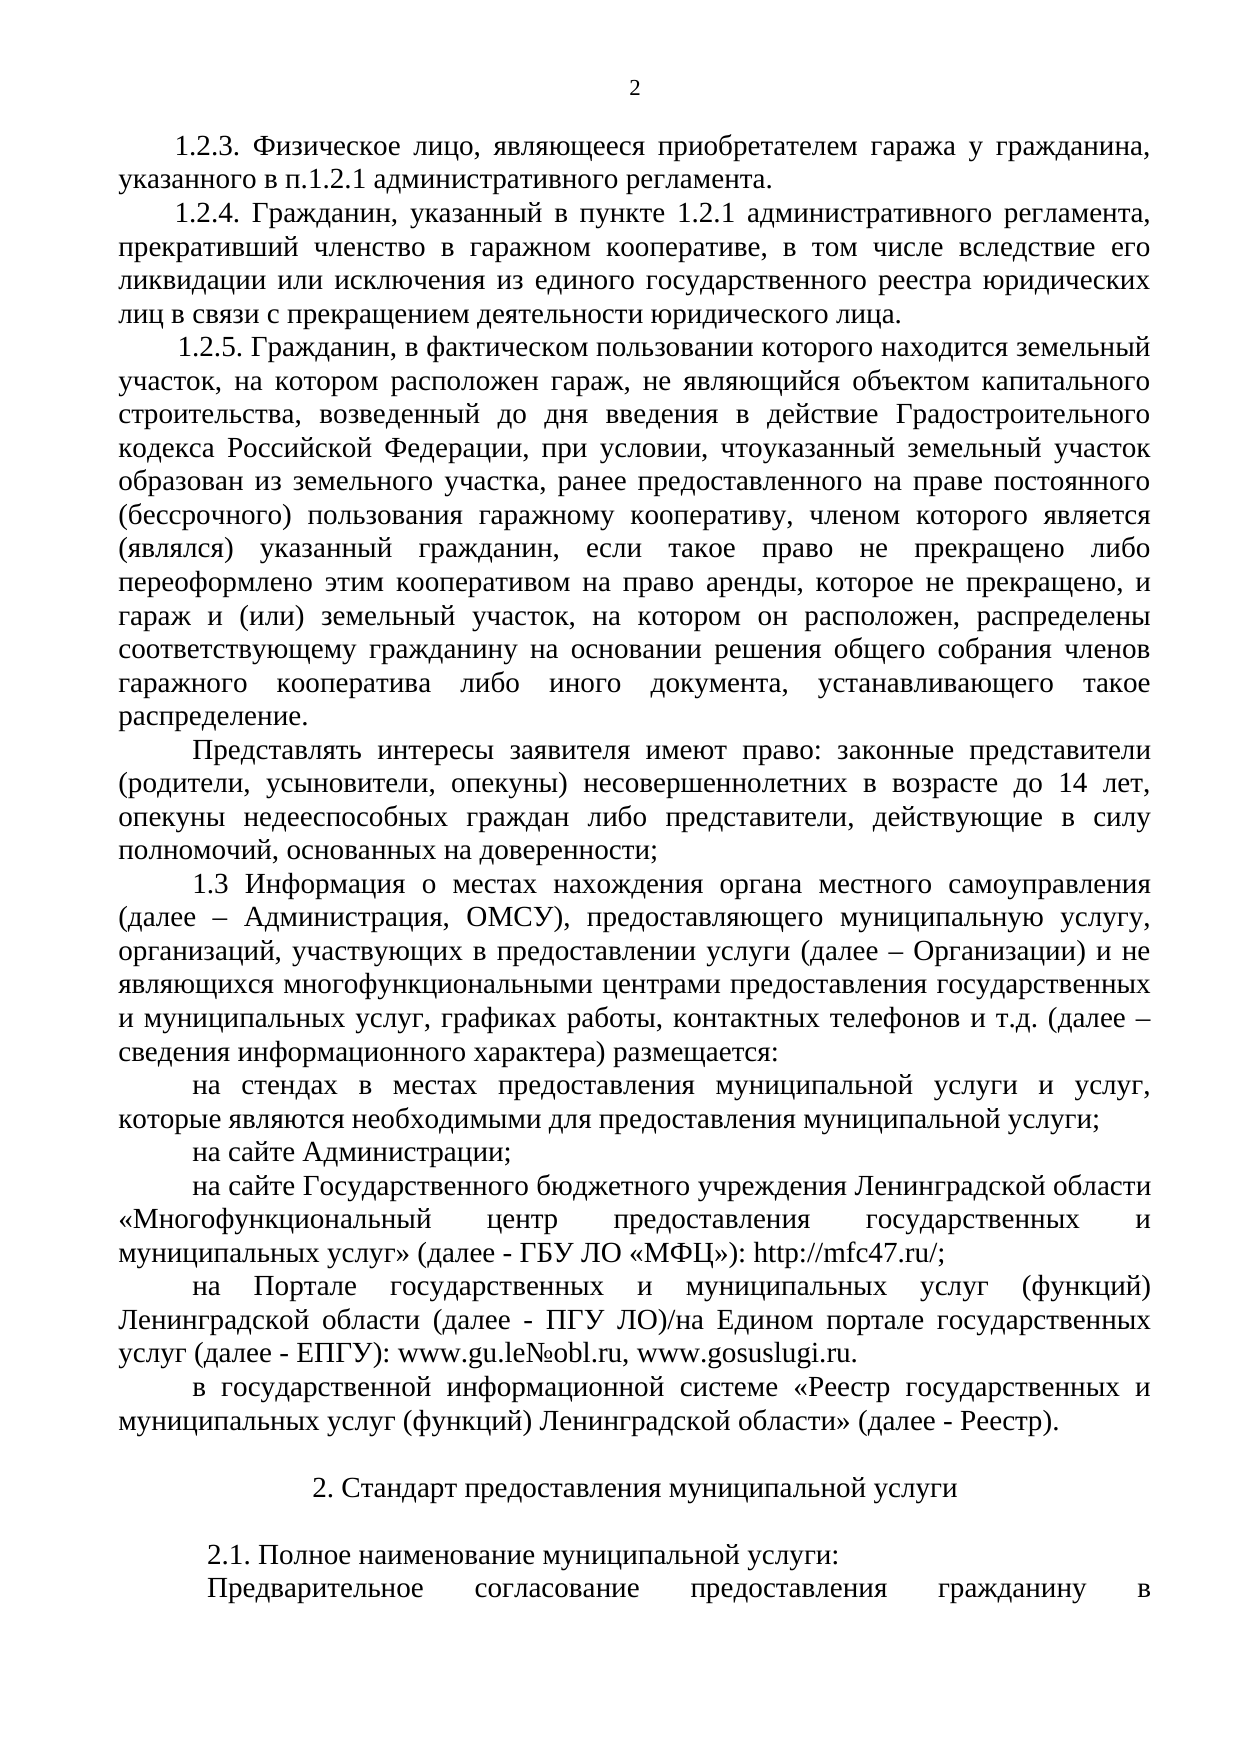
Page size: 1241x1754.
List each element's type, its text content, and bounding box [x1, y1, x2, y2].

text 1.2.4. Гражданин, указанный в пункте 1.2.1 административного регламента, прекративший членство в гаражном кооперативе, в том числе вследствие его ликвидации или исключения из единого государственного реестра юридических лиц в связи с прекращением деятельности юридического лица. [118, 195, 1152, 329]
text 1.2.5. Гражданин, в фактическом пользовании которого находится земельный участок, на котором расположен гараж, не являющийся объектом капитального строительства, возведенный до дня введения в действие Градостроительного кодекса Российской Федерации, при условии, чтоуказанный земельный участок образован из земельного участка, ранее предоставленного на праве постоянного (бессрочного) пользования гаражному кооперативу, членом которого является (являлся) указанный гражданин, если такое право не прекращено либо переоформлено этим кооперативом на право аренды, которое не прекращено, и гараж и (или) земельный участок, на котором он расположен, распределены соответствующему гражданину на основании решения общего собрания членов гаражного кооператива либо иного документа, устанавливающего такое распределение. [118, 329, 1152, 732]
text на Портале государственных и муниципальных услуг (функций) Ленинградской области (далее - ПГУ ЛО)/на Едином портале государственных услуг (далее - ЕПГУ): www.gu.le№obl.ru, www.gosuslugi.ru. [118, 1268, 1152, 1369]
text 2.1. Полное наименование муниципальной услуги: [118, 1537, 1152, 1570]
text 1.3 Информация о местах нахождения органа местного самоуправления (далее – Администрация, ОМСУ), предоставляющего муниципальную услугу, организаций, участвующих в предоставлении услуги (далее – Организации) и не являющихся многофункциональными центрами предоставления государственных и муниципальных услуг, графиках работы, контактных телефонов и т.д. (далее – сведения информационного характера) размещается: [118, 866, 1152, 1067]
text 1.2.3. Физическое лицо, являющееся приобретателем гаража у гражданина, указанного в п.1.2.1 административного регламента. [118, 128, 1152, 195]
text в государственной информационной системе «Реестр государственных и муниципальных услуг (функций) Ленинградской области» (далее - Реестр). [118, 1369, 1152, 1436]
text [118, 1570, 1152, 1604]
text на сайте Администрации; [118, 1134, 1152, 1168]
text на стендах в местах предоставления муниципальной услуги и услуг, которые являются необходимыми для предоставления муниципальной услуги; [118, 1067, 1152, 1134]
text Представлять интересы заявителя имеют право: законные представители (родители, усыновители, опекуны) несовершеннолетних в возрасте до 14 лет, опекуны недееспособных граждан либо представители, действующие в силу полномочий, основанных на доверенности; [118, 732, 1152, 866]
text 2. Стандарт предоставления муниципальной услуги [118, 1470, 1152, 1503]
text на сайте Государственного бюджетного учреждения Ленинградской области «Многофункциональный центр предоставления государственных и муниципальных услуг» (далее - ГБУ ЛО «МФЦ»): http://mfc47.ru/; [118, 1168, 1152, 1268]
